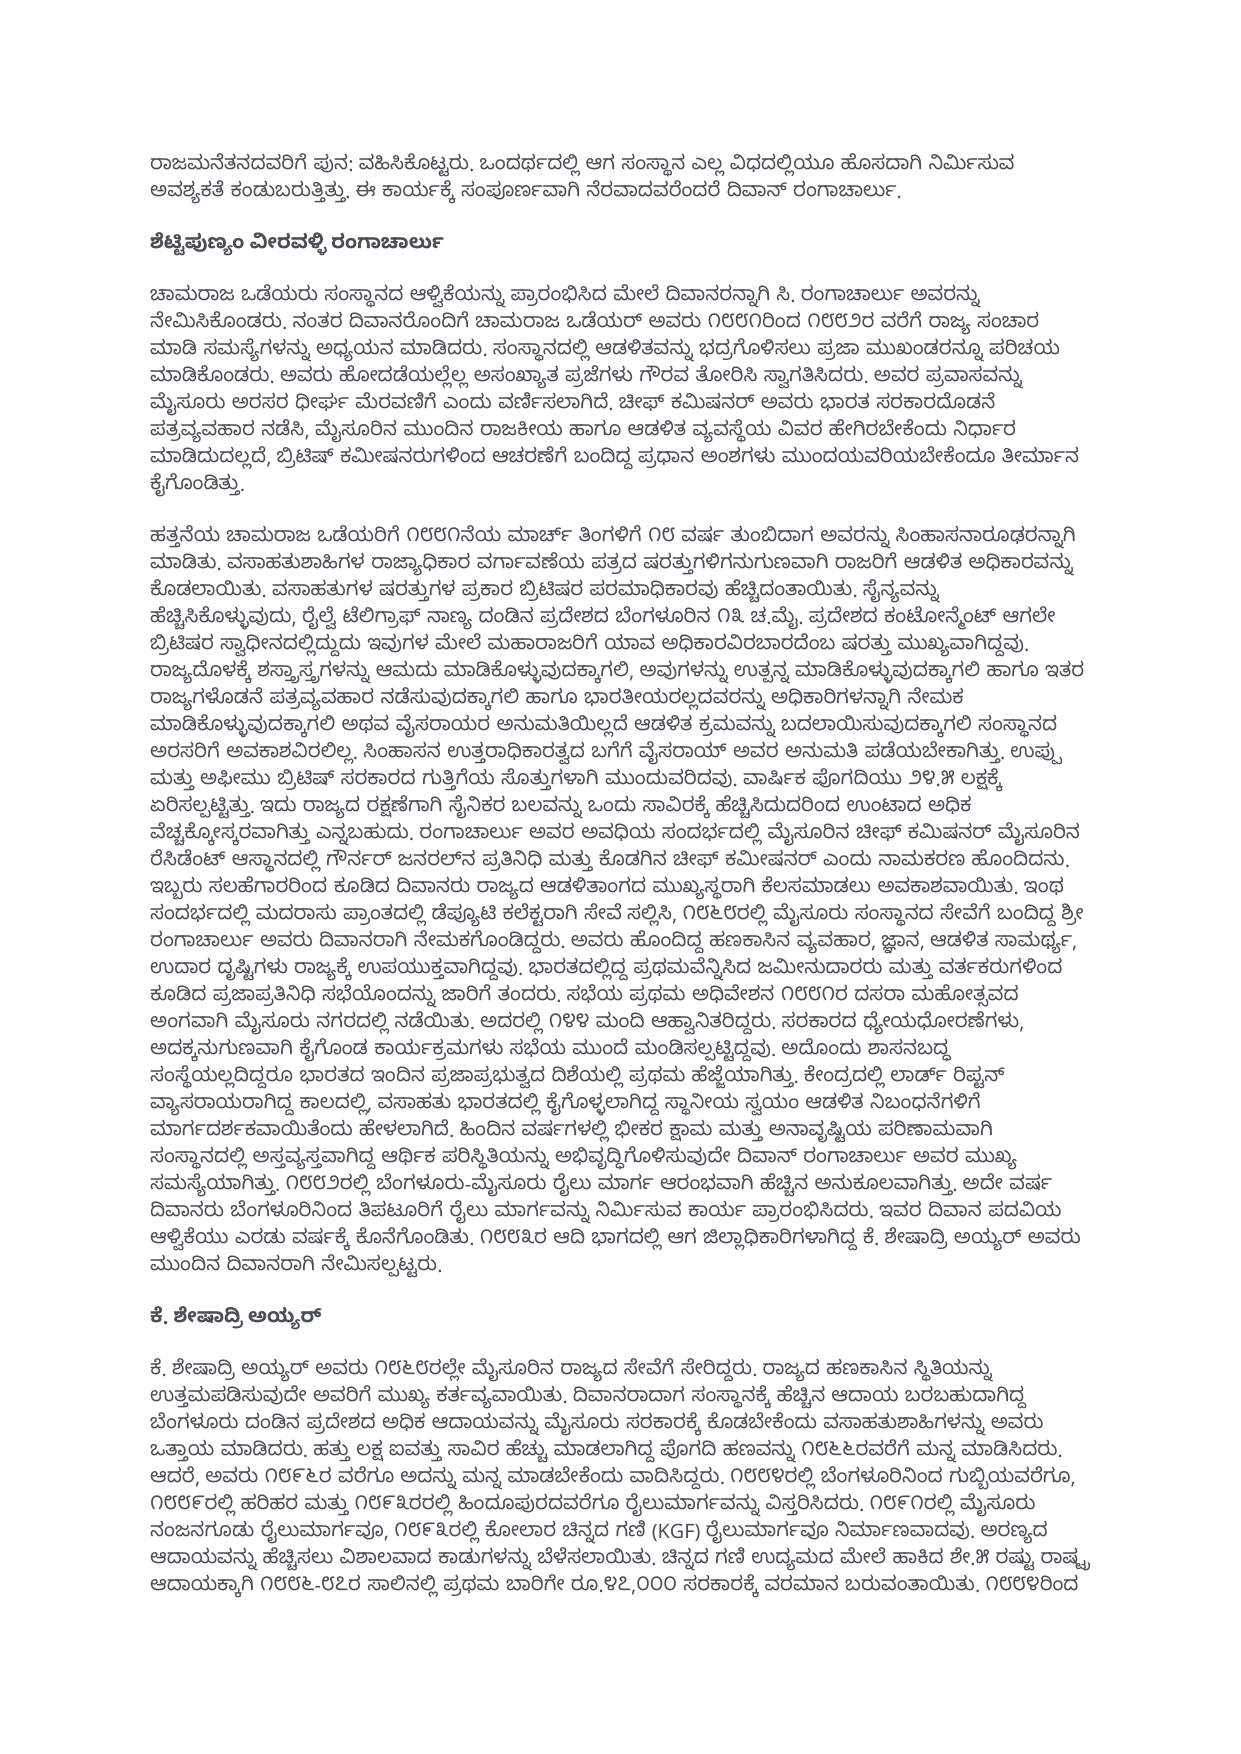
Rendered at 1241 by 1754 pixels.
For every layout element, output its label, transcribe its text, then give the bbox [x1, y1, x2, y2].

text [150, 150, 1090, 204]
text ಶೆಟ್ಟಿಪುಣ್ಯಂ ವೀರವಳ್ಳಿ ರಂಗಾಚಾರ್ಲು [150, 229, 1090, 256]
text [150, 1355, 1090, 1598]
text ಹತ್ತನೆಯ ಚಾಮರಾಜ ಒಡೆಯರಿಗೆ ೧೮೮೧ನೆಯ ಮಾರ್ಚ್ ತಿಂಗಳಿಗೆ ೧೮ ವರ್ಷ ತುಂಬಿದಾಗ ಅವರನ್ನು ಸಿಂಹಾಸನಾರೂಢರನ್ನಾಗಿ ಮಾಡಿತು. ವಸಾಹತುಶಾಹಿಗಳ ರಾಜ್ಯಾಧಿಕಾರ ವರ್ಗಾವಣೆಯ ಪತ್ರದ ಷರತ್ತುಗಳಿಗನುಗುಣವಾಗಿ ರಾಜರಿಗೆ ಆಡಳಿತ ಅಧಿಕಾರವನ್ನು ಕೊಡಲಾಯಿತು. ವಸಾಹತುಗಳ ಷರತ್ತುಗಳ ಪ್ರಕಾರ ಬ್ರಿಟಿಷರ ಪರಮಾಧಿಕಾರವು ಹೆಚ್ಚಿದಂತಾಯಿತು. ಸೈನ್ಯವನ್ನು ಹೆಚ್ಚಿಸಿಕೊಳ್ಳುವುದು, ರೈಲ್ವೆ ಟೆಲಿಗ್ರಾಫ್ ನಾಣ್ಯ ದಂಡಿನ ಪ್ರದೇಶದ ಬೆಂಗಳೂರಿನ ೧೩ ಚ.ಮೈ. ಪ್ರದೇಶದ ಕಂಟೋನ್ಮೆಂಟ್ ಆಗಲೇ ಬ್ರಿಟಿಷರ ಸ್ವಾಧೀನದಲ್ಲಿದ್ದುದು ಇವುಗಳ ಮೇಲೆ ಮಹಾರಾಜರಿಗೆ ಯಾವ ಅಧಿಕಾರವಿರಬಾರದೆಂಬ ಷರತ್ತು ಮುಖ್ಯವಾಗಿದ್ದವು. ರಾಜ್ಯದೊಳಕ್ಕೆ ಶಸ್ತ್ರಾಸ್ತ್ರಗಳನ್ನು ಆಮದು ಮಾಡಿಕೊಳ್ಳುವುದಕ್ಕಾಗಲಿ, ಅವುಗಳನ್ನು ಉತ್ಪನ್ನ ಮಾಡಿಕೊಳ್ಳುವುದಕ್ಕಾಗಲಿ ಹಾಗೂ ಇತರ ರಾಜ್ಯಗಳೊಡನೆ ಪತ್ರವ್ಯವಹಾರ ನಡೆಸುವುದಕ್ಕಾಗಲಿ ಹಾಗೂ ಭಾರತೀಯರಲ್ಲದವರನ್ನು ಅಧಿಕಾರಿಗಳನ್ನಾಗಿ ನೇಮಕ ಮಾಡಿಕೊಳ್ಳುವುದಕ್ಕಾಗಲಿ ಅಥವ ವೈಸರಾಯರ ಅನುಮತಿಯಿಲ್ಲದೆ ಆಡಳಿತ ಕ್ರಮವನ್ನು ಬದಲಾಯಿಸುವುದಕ್ಕಾಗಲಿ ಸಂಸ್ಥಾನದ ಅರಸರಿಗೆ ಅವಕಾಶವಿರಲಿಲ್ಲ. ಸಿಂಹಾಸನ ಉತ್ತರಾಧಿಕಾರತ್ವದ ಬಗೆಗೆ ವೈಸರಾಯ್ ಅವರ ಅನುಮತಿ ಪಡೆಯಬೇಕಾಗಿತ್ತು. ಉಪ್ಪು ಮತ್ತು ಅಫೀಮು ಬ್ರಿಟಿಷ್ ಸರಕಾರದ ಗುತ್ತಿಗೆಯ ಸೊತ್ತುಗಳಾಗಿ ಮುಂದುವರಿದವು. ವಾರ್ಷಿಕ ಪೊಗದಿಯು ೨೪.೫ ಲಕ್ಷಕ್ಕೆ ಏರಿಸಲ್ಪಟ್ಟಿತ್ತು. ಇದು ರಾಜ್ಯದ ರಕ್ಷಣೆಗಾಗಿ ಸೈನಿಕರ ಬಲವನ್ನು ಒಂದು ಸಾವಿರಕ್ಕೆ ಹೆಚ್ಚಿಸಿದುದರಿಂದ ಉಂಟಾದ ಅಧಿಕ ವೆಚ್ಚಕ್ಕೋಸ್ಕರವಾಗಿತ್ತು ಎನ್ನಬಹುದು. ರಂಗಾಚಾರ್ಲು ಅವರ ಅವಧಿಯ ಸಂದರ್ಭದಲ್ಲಿ ಮೈಸೂರಿನ ಚೀಫ್ ಕಮಿಷನರ್ ಮೈಸೂರಿನ ರೆಸಿಡೆಂಟ್ ಆಸ್ಥಾನದಲ್ಲಿ ಗೌರ್ನರ್ ಜನರಲ್‌ನ ಪ್ರತಿನಿಧಿ ಮತ್ತು ಕೊಡಗಿನ ಚೀಫ್ ಕಮೀಷನರ್ ಎಂದು ನಾಮಕರಣ ಹೊಂದಿದನು. ಇಬ್ಬರು ಸಲಹೆಗಾರರಿಂದ ಕೂಡಿದ ದಿವಾನರು ರಾಜ್ಯದ ಆಡಳಿತಾಂಗದ ಮುಖ್ಯಸ್ಥರಾಗಿ ಕೆಲಸಮಾಡಲು ಅವಕಾಶವಾಯಿತು. ಇಂಥ ಸಂದರ್ಭದಲ್ಲಿ ಮದರಾಸು ಪ್ರಾಂತದಲ್ಲಿ ಡೆಪ್ಯೂಟಿ ಕಲೆಕ್ಟರಾಗಿ ಸೇವೆ ಸಲ್ಲಿಸಿ, ೧೮೬೮ರಲ್ಲಿ ಮೈಸೂರು ಸಂಸ್ಥಾನದ ಸೇವೆಗೆ ಬಂದಿದ್ದ ಶ್ರೀ ರಂಗಾಚಾರ್ಲು ಅವರು ದಿವಾನರಾಗಿ ನೇಮಕಗೊಂಡಿದ್ದರು. ಅವರು ಹೊಂದಿದ್ದ ಹಣಕಾಸಿನ ವ್ಯವಹಾರ, ಜ್ಞಾನ, ಆಡಳಿತ ಸಾಮರ್ಥ್ಯ, ಉದಾರ ದೃಷ್ಟಿಗಳು ರಾಜ್ಯಕ್ಕೆ ಉಪಯುಕ್ತವಾಗಿದ್ದವು. ಭಾರತದಲ್ಲಿದ್ದ ಪ್ರಥಮವೆನ್ನಿಸಿದ ಜಮೀನುದಾರರು ಮತ್ತು ವರ್ತಕರುಗಳಿಂದ ಕೂಡಿದ ಪ್ರಜಾಪ್ರತಿನಿಧಿ ಸಭೆಯೊಂದನ್ನು ಜಾರಿಗೆ ತಂದರು. ಸಭೆಯ ಪ್ರಥಮ ಅಧಿವೇಶನ ೧೮೮೧ರ ದಸರಾ ಮಹೋತ್ಸವದ ಅಂಗವಾಗಿ ಮೈಸೂರು ನಗರದಲ್ಲಿ ನಡೆಯಿತು. ಅದರಲ್ಲಿ ೧೪೪ ಮಂದಿ ಆಹ್ವಾನಿತರಿದ್ದರು. ಸರಕಾರದ ಧ್ಯೇಯಧೋರಣೆಗಳು, ಅದಕ್ಕನುಗುಣವಾಗಿ ಕೈಗೊಂಡ ಕಾರ್ಯಕ್ರಮಗಳು ಸಭೆಯ ಮುಂದೆ ಮಂಡಿಸಲ್ಪಟ್ಟಿದ್ದವು. ಅದೊಂದು ಶಾಸನಬದ್ಧ ಸಂಸ್ಥೆಯಲ್ಲದಿದ್ದರೂ ಭಾರತದ ಇಂದಿನ ಪ್ರಜಾಪ್ರಭುತ್ವದ ದಿಶೆಯಲ್ಲಿ ಪ್ರಥಮ ಹೆಜ್ಜೆಯಾಗಿತ್ತು. ಕೇಂದ್ರದಲ್ಲಿ ಲಾರ್ಡ್ ರಿಪ್ಟನ್ ವ್ಯಾಸರಾಯರಾಗಿದ್ದ ಕಾಲದಲ್ಲಿ, ವಸಾಹತು ಭಾರತದಲ್ಲಿ ಕೈಗೊಳ್ಳಲಾಗಿದ್ದ ಸ್ಥಾನೀಯ ಸ್ವಯಂ ಆಡಳಿತ ನಿಬಂಧನೆಗಳಿಗೆ ಮಾರ್ಗದರ್ಶಕವಾಯಿತೆಂದು ಹೇಳಲಾಗಿದೆ. ಹಿಂದಿನ ವರ್ಷಗಳಲ್ಲಿ ಭೀಕರ ಕ್ಷಾಮ ಮತ್ತು ಅನಾವೃಷ್ಟಿಯ ಪರಿಣಾಮವಾಗಿ ಸಂಸ್ಥಾನದಲ್ಲಿ ಅಸ್ತವ್ಯಸ್ತವಾಗಿದ್ದ ಆರ್ಥಿಕ ಪರಿಸ್ಥಿತಿಯನ್ನು ಅಭಿವೃದ್ಧಿಗೊಳಿಸುವುದೇ ದಿವಾನ್ ರಂಗಾಚಾರ್ಲು ಅವರ ಮುಖ್ಯ ಸಮಸ್ಯೆಯಾಗಿತ್ತು. ೧೮೮೨ರಲ್ಲಿ ಬೆಂಗಳೂರು-ಮೈಸೂರು ರೈಲು ಮಾರ್ಗ ಆರಂಭವಾಗಿ ಹೆಚ್ಚಿನ ಅನುಕೂಲವಾಗಿತ್ತು. ಅದೇ ವರ್ಷ ದಿವಾನರು ಬೆಂಗಳೂರಿನಿಂದ ತಿಪಟೂರಿಗೆ ರೈಲು ಮಾರ್ಗವನ್ನು ನಿರ್ಮಿಸುವ ಕಾರ್ಯ ಪ್ರಾರಂಭಿಸಿದರು. ಇವರ ದಿವಾನ ಪದವಿಯ ಆಳ್ವಿಕೆಯು ಎರಡು ವರ್ಷಕ್ಕೆ ಕೊನೆಗೊಂಡಿತು. ೧೮೮೩ರ ಆದಿ ಭಾಗದಲ್ಲಿ ಆಗ ಜಿಲ್ಲಾಧಿಕಾರಿಗಳಾಗಿದ್ದ ಕೆ. ಶೇಷಾದ್ರಿ ಅಯ್ಯರ್ ಅವರು ಮುಂದಿನ ದಿವಾನರಾಗಿ ನೇಮಿಸಲ್ಪಟ್ಟರು. [150, 522, 1090, 1278]
text ಚಾಮರಾಜ ಒಡೆಯರು ಸಂಸ್ಥಾನದ ಆಳ್ವಿಕೆಯನ್ನು ಪ್ರಾರಂಭಿಸಿದ ಮೇಲೆ ದಿವಾನರನ್ನಾಗಿ ಸಿ. ರಂಗಾಚಾರ್ಲು ಅವರನ್ನು ನೇಮಿಸಿಕೊಂಡರು. ನಂತರ ದಿವಾನರೊಂದಿಗೆ ಚಾಮರಾಜ ಒಡೆಯರ್ ಅವರು ೧೮೮೧ರಿಂದ ೧೮೮೨ರ ವರೆಗೆ ರಾಜ್ಯ ಸಂಚಾರ ಮಾಡಿ ಸಮಸ್ಯೆಗಳನ್ನು ಅಧ್ಯಯನ ಮಾಡಿದರು. ಸಂಸ್ಥಾನದಲ್ಲಿ ಆಡಳಿತವನ್ನು ಭದ್ರಗೊಳಿಸಲು ಪ್ರಜಾ ಮುಖಂಡರನ್ನೂ ಪರಿಚಯ ಮಾಡಿಕೊಂಡರು. ಅವರು ಹೋದಡೆಯಲ್ಲೆಲ್ಲ ಅಸಂಖ್ಯಾತ ಪ್ರಜೆಗಳು ಗೌರವ ತೋರಿಸಿ ಸ್ವಾಗತಿಸಿದರು. ಅವರ ಪ್ರವಾಸವನ್ನು ಮೈಸೂರು ಅರಸರ ಧೀರ್ಘ ಮೆರವಣಿಗೆ ಎಂದು ವರ್ಣಿಸಲಾಗಿದೆ. ಚೀಫ್ ಕಮಿಷನರ್ ಅವರು ಭಾರತ ಸರಕಾರದೊಡನೆ ಪತ್ರವ್ಯವಹಾರ ನಡೆಸಿ, ಮೈಸೂರಿನ ಮುಂದಿನ ರಾಜಕೀಯ ಹಾಗೂ ಆಡಳಿತ ವ್ಯವಸ್ಥೆಯ ವಿವರ ಹೇಗಿರಬೇಕೆಂದು ನಿರ್ಧಾರ ಮಾಡಿದುದಲ್ಲದೆ, ಬ್ರಿಟಿಷ್ ಕಮೀಷನರುಗಳಿಂದ ಆಚರಣೆಗೆ ಬಂದಿದ್ದ ಪ್ರಧಾನ ಅಂಶಗಳು ಮುಂದಯವರಿಯಬೇಕೆಂದೂ ತೀರ್ಮಾನ ಕೈಗೊಂಡಿತ್ತು. [150, 281, 1090, 497]
text ಕೆ. ಶೇಷಾದ್ರಿ ಅಯ್ಯರ್ [150, 1303, 1090, 1330]
